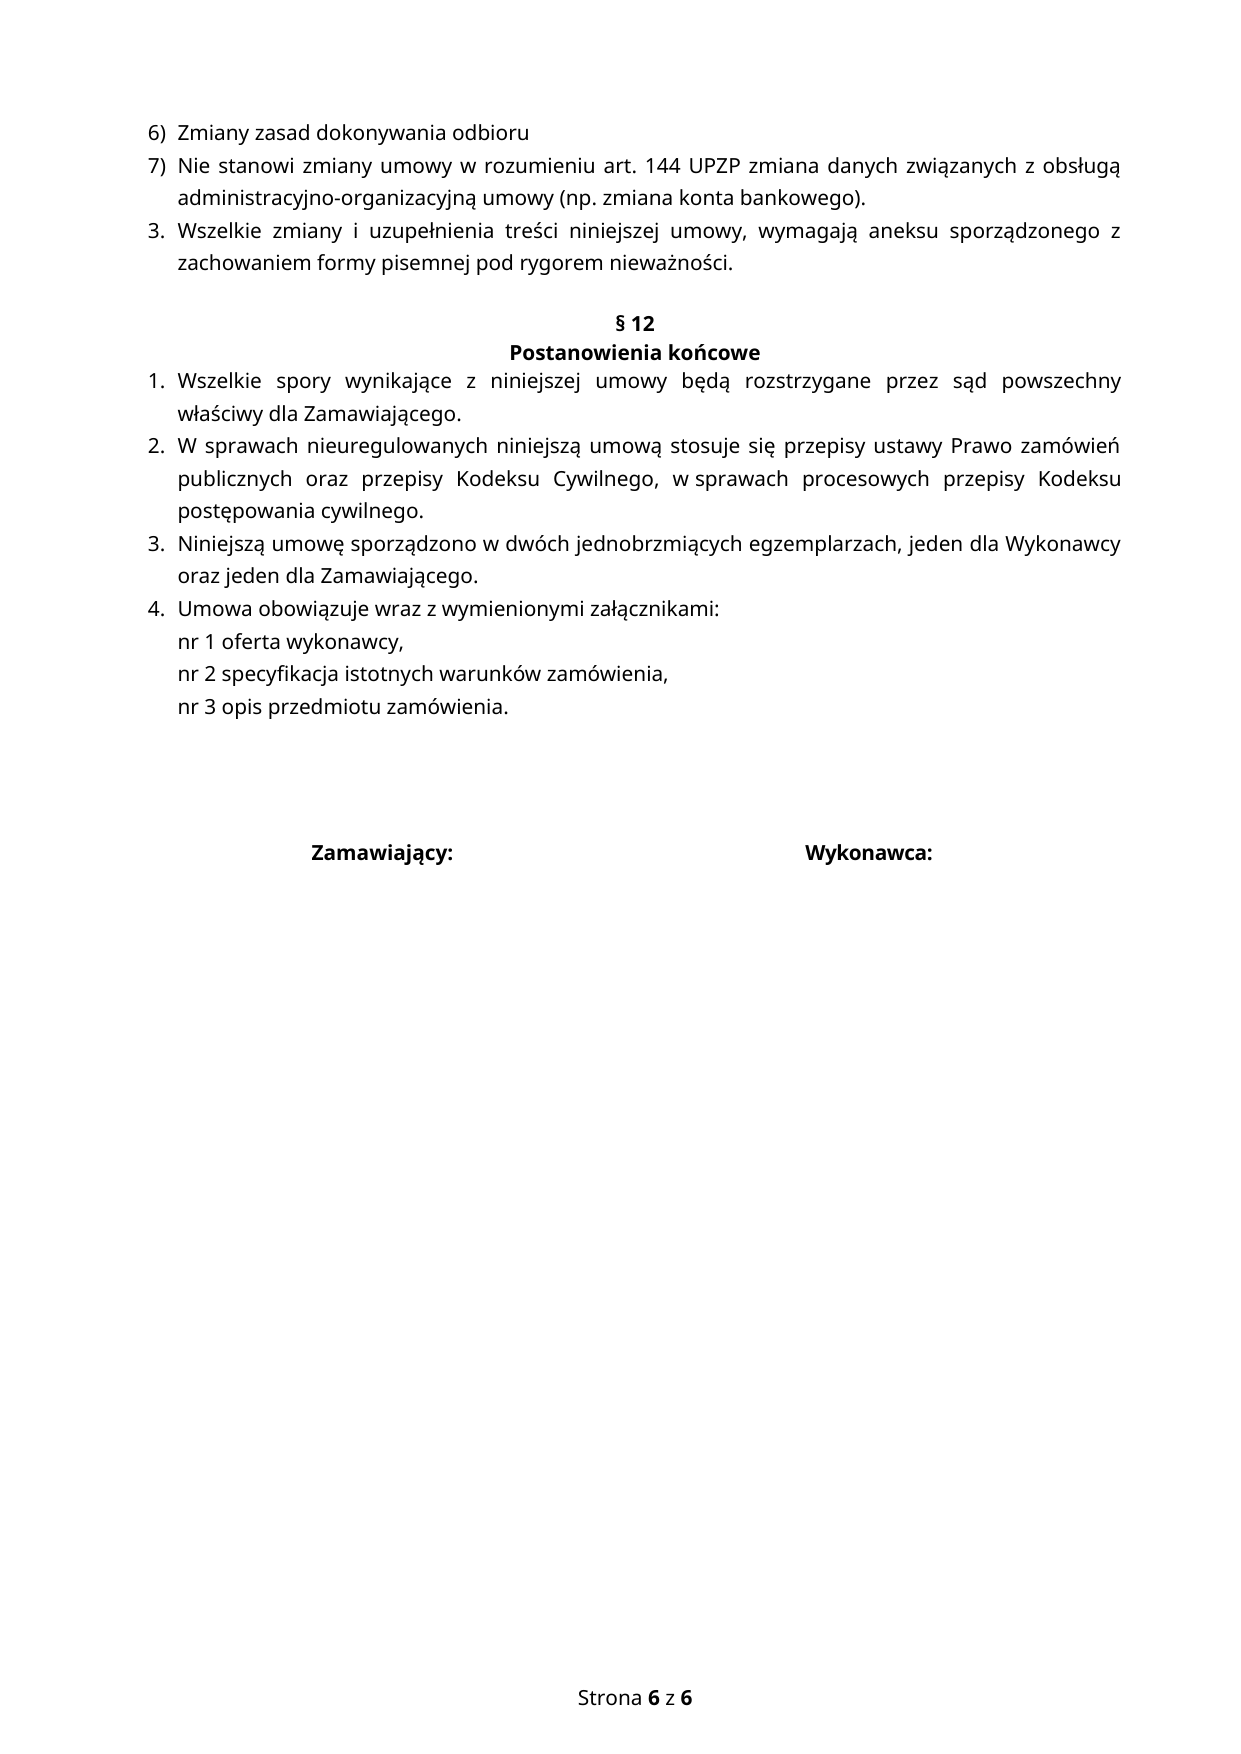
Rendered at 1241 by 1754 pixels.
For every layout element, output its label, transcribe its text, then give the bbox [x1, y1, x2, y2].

table_header Wykonawca: [626, 839, 1112, 867]
text nr 3 opis przedmiotu zamówienia. [177, 692, 1122, 721]
list Nie stanowi zmiany umowy w rozumieniu art. 144 UPZP zmiana danych związanych z obsługą administracyjno-organizacyjną umowy (np. zmiana konta bankowego). [148, 151, 1122, 212]
list W sprawach nieuregulowanych niniejszą umową stosuje się przepisy ustawy Prawo zamówień publicznych oraz przepisy Kodeksu Cywilnego, w sprawach procesowych przepisy Kodeksu postępowania cywilnego. [148, 431, 1122, 525]
text nr 2 specyfikacja istotnych warunków zamówienia, [177, 659, 1122, 688]
text nr 1 oferta wykonawcy, [177, 627, 1122, 655]
table_header Zamawiający: [139, 839, 626, 867]
text Postanowienia końcowe [148, 338, 1122, 366]
list Niniejszą umowę sporządzono w dwóch jednobrzmiących egzemplarzach, jeden dla Wykonawcy oraz jeden dla Zamawiającego. [148, 529, 1122, 590]
list Zmiany zasad dokonywania odbioru [148, 118, 1122, 147]
list Umowa obowiązuje wraz z wymienionymi załącznikami: [148, 594, 1122, 623]
list Wszelkie spory wynikające z niniejszej umowy będą rozstrzygane przez sąd powszechny właściwy dla Zamawiającego. [148, 366, 1122, 427]
text § 12 [148, 309, 1122, 338]
list Wszelkie zmiany i uzupełnienia treści niniejszej umowy, wymagają aneksu sporządzonego z zachowaniem formy pisemnej pod rygorem nieważności. [148, 216, 1122, 277]
